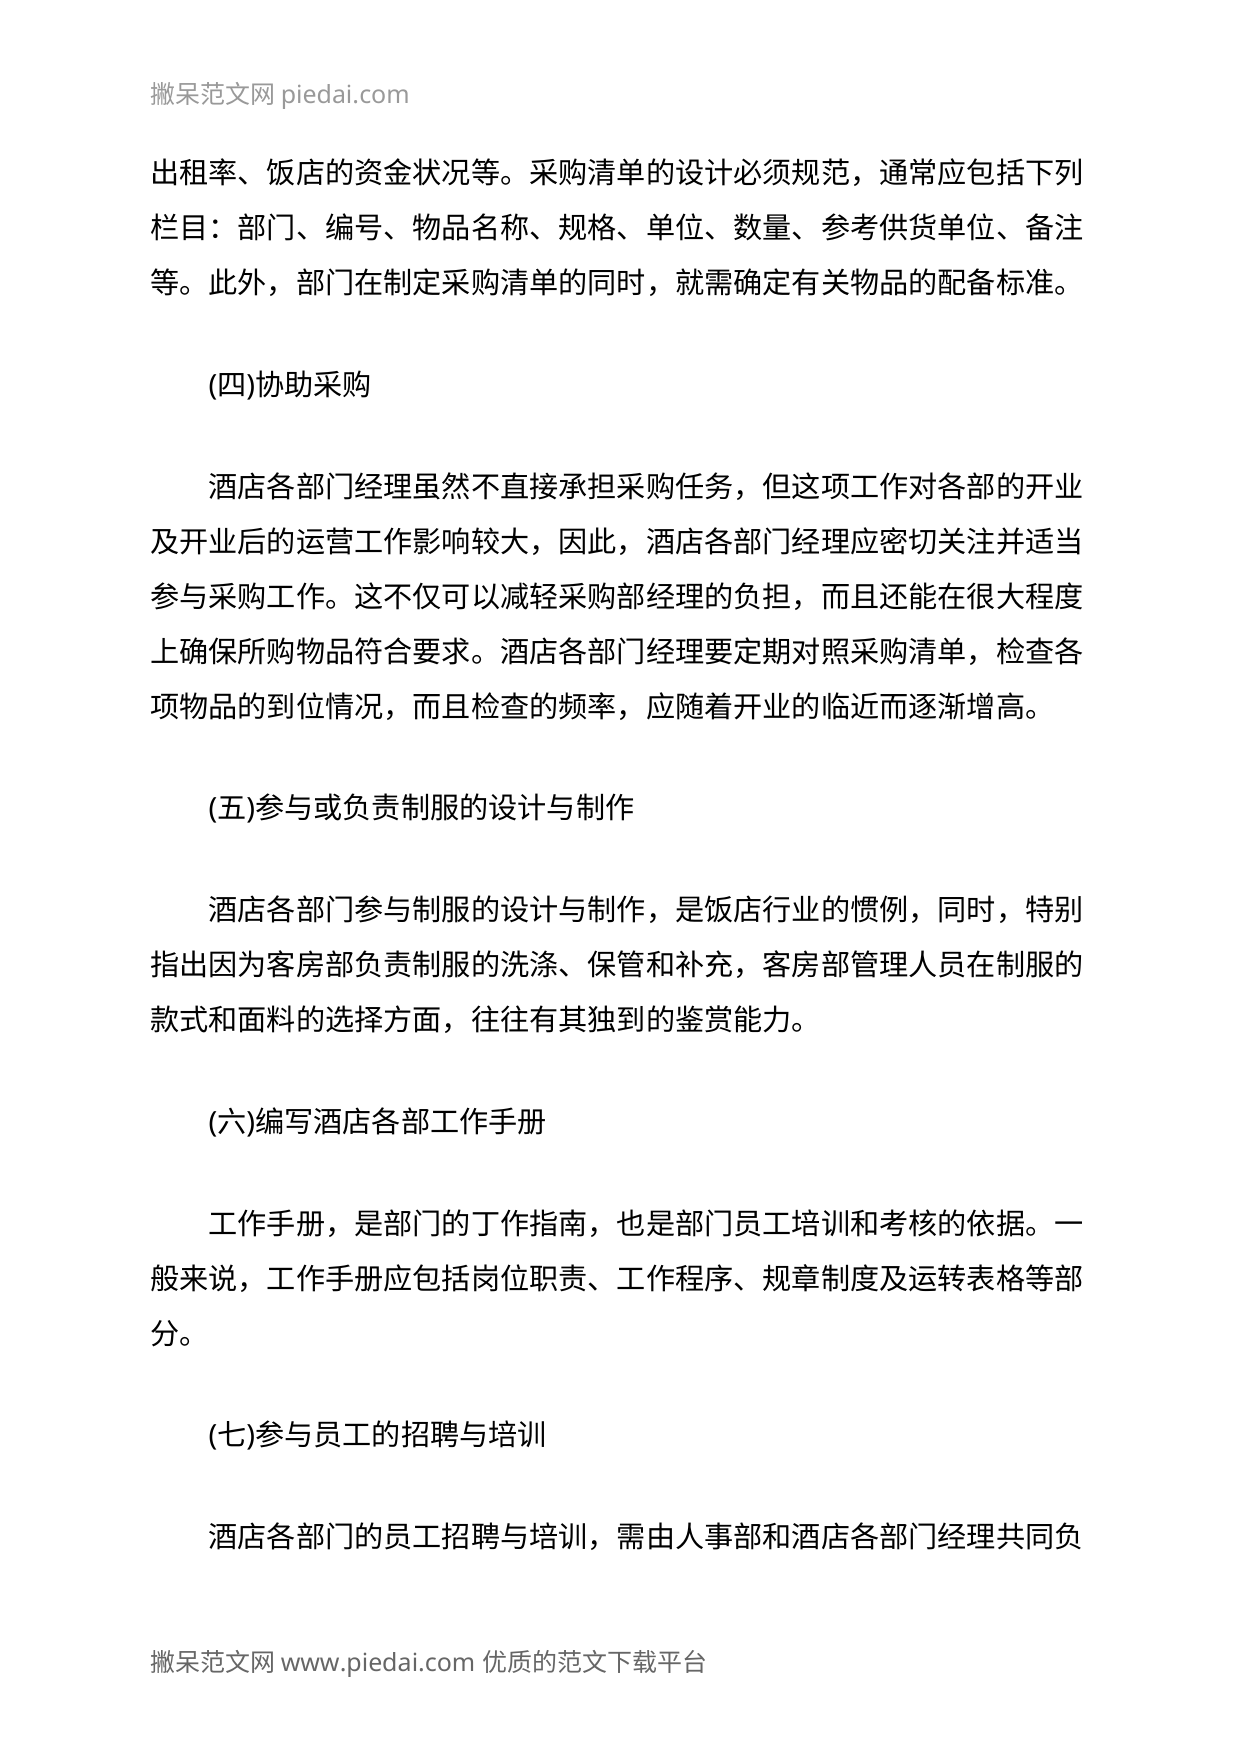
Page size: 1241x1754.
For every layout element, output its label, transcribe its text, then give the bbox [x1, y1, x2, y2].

text 工作手册，是部门的丁作指南，也是部门员工培训和考核的依据。一般来说，工作手册应包括岗位职责、工作程序、规章制度及运转表格等部分。 [150, 1200, 1090, 1352]
text (七)参与员工的招聘与培训 [150, 1412, 1090, 1454]
text (五)参与或负责制服的设计与制作 [150, 785, 1090, 827]
text 酒店各部门参与制服的设计与制作，是饭店行业的惯例，同时，特别指出因为客房部负责制服的洗涤、保管和补充，客房部管理人员在制服的款式和面料的选择方面，往往有其独到的鉴赏能力。 [150, 887, 1090, 1039]
text (六)编写酒店各部工作手册 [150, 1098, 1090, 1141]
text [150, 1514, 1090, 1556]
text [150, 150, 1090, 302]
text (四)协助采购 [150, 362, 1090, 404]
text 酒店各部门经理虽然不直接承担采购任务，但这项工作对各部的开业及开业后的运营工作影响较大，因此，酒店各部门经理应密切关注并适当参与采购工作。这不仅可以减轻采购部经理的负担，而且还能在很大程度上确保所购物品符合要求。酒店各部门经理要定期对照采购清单，检查各项物品的到位情况，而且检查的频率，应随着开业的临近而逐渐增高。 [150, 463, 1090, 725]
